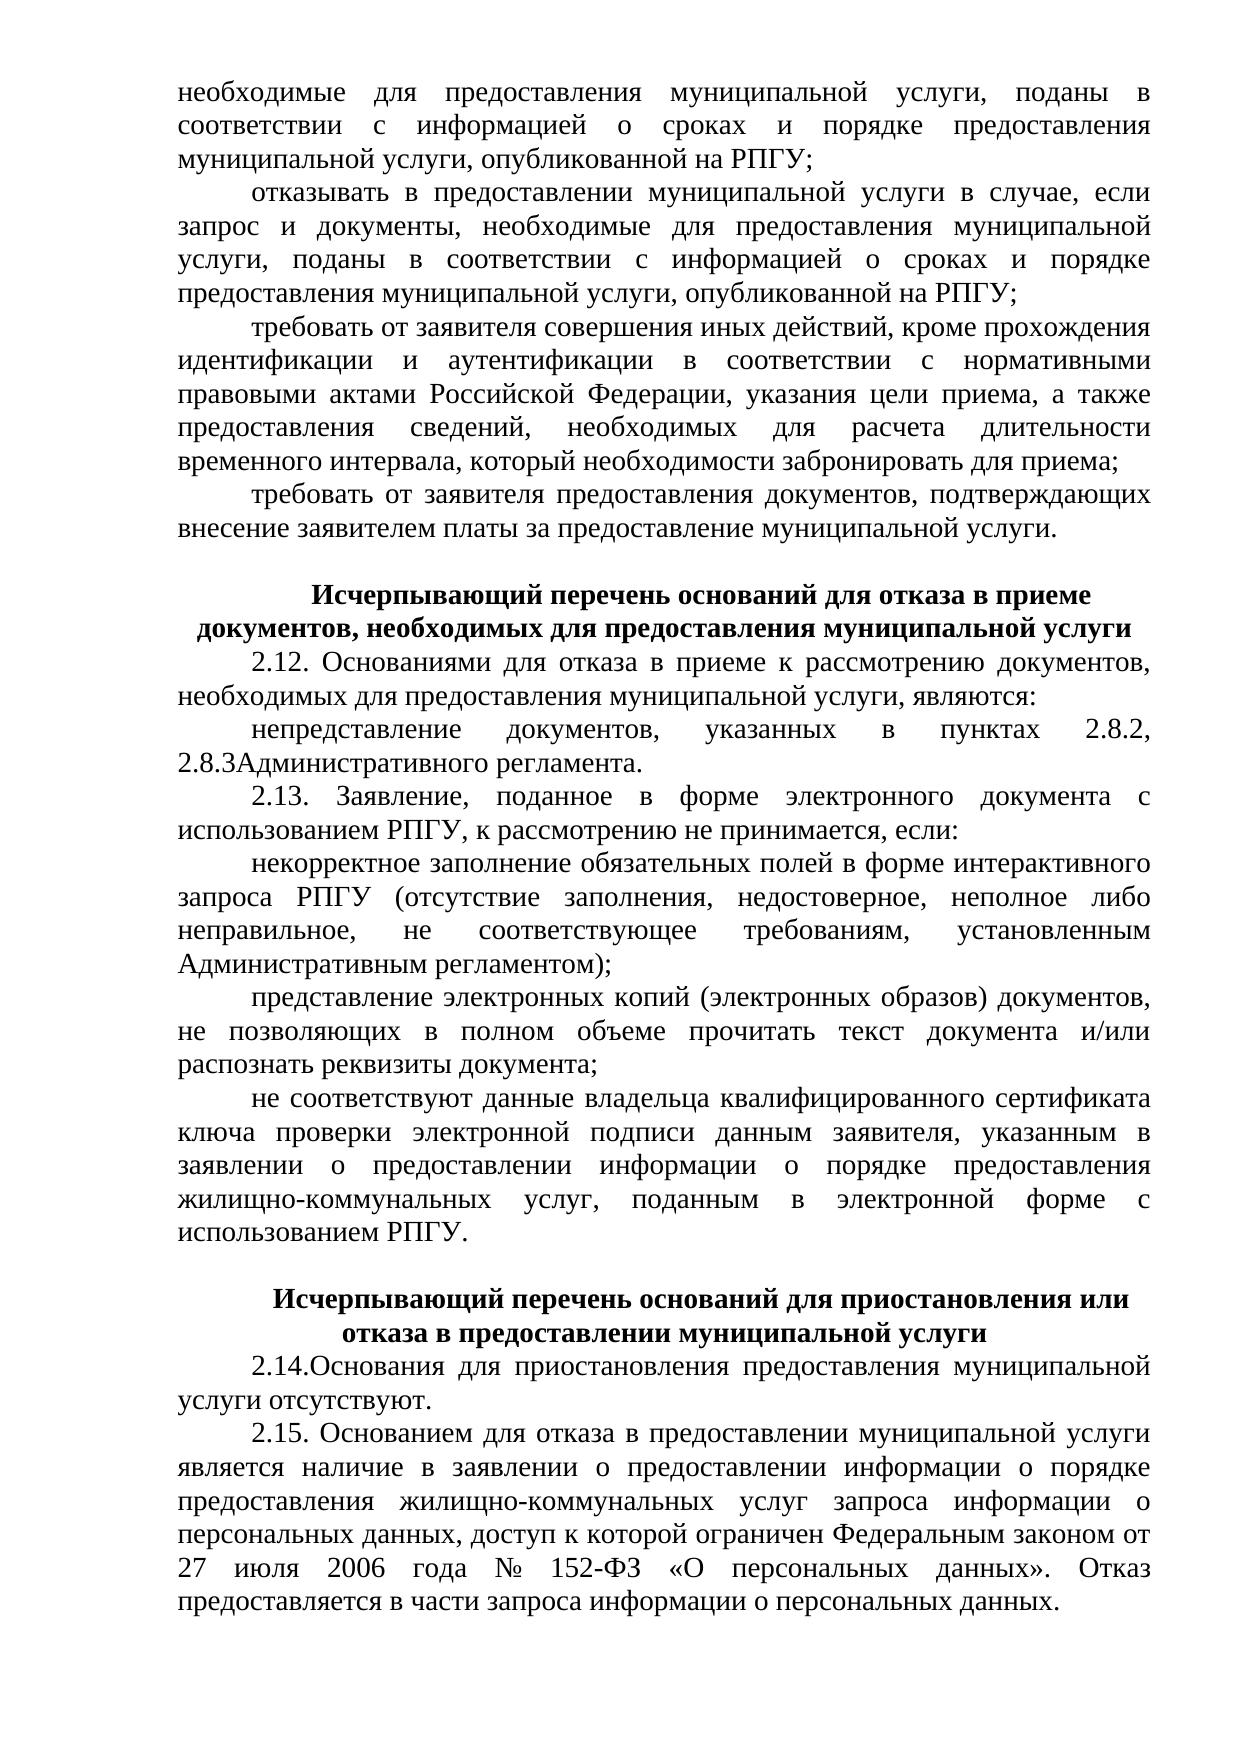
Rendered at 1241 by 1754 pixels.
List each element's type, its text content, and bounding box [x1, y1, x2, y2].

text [177, 74, 1152, 174]
text отказывать в предоставлении муниципальной услуги в случае, если запрос и документы, необходимые для предоставления муниципальной услуги, поданы в соответствии с информацией о сроках и порядке предоставления муниципальной услуги, опубликованной на РПГУ; [177, 174, 1152, 309]
text 2.14.Основания для приостановления предоставления муниципальной услуги отсутствуют. [177, 1348, 1152, 1416]
text представление электронных копий (электронных образов) документов, не позволяющих в полном объеме прочитать текст документа и/или распознать реквизиты документа; [177, 979, 1152, 1080]
text требовать от заявителя предоставления документов, подтверждающих внесение заявителем платы за предоставление муниципальной услуги. [177, 476, 1152, 543]
text некорректное заполнение обязательных полей в форме интерактивного запроса РПГУ (отсутствие заполнения, недостоверное, неполное либо неправильное, не соответствующее требованиям, установленным Административным регламентом); [177, 845, 1152, 979]
text 2.12. Основаниями для отказа в приеме к рассмотрению документов, необходимых для предоставления муниципальной услуги, являются: [177, 644, 1152, 711]
text Исчерпывающий перечень оснований для отказа в приеме документов, необходимых для предоставления муниципальной услуги [177, 577, 1152, 644]
text 2.15. Основанием для отказа в предоставлении муниципальной услуги является наличие в заявлении о предоставлении информации о порядке предоставления жилищно-коммунальных услуг запроса информации о персональных данных, доступ к которой ограничен Федеральным законом от 27 июля 2006 года № 152-ФЗ «О персональных данных». Отказ предоставляется в части запроса информации о персональных данных. [177, 1416, 1152, 1617]
text не соответствуют данные владельца квалифицированного сертификата ключа проверки электронной подписи данным заявителя, указанным в заявлении о предоставлении информации о порядке предоставления жилищно-коммунальных услуг, поданным в электронной форме с использованием РПГУ. [177, 1080, 1152, 1248]
text Исчерпывающий перечень оснований для приостановления или отказа в предоставлении муниципальной услуги [177, 1281, 1152, 1348]
text 2.13. Заявление, поданное в форме электронного документа с использованием РПГУ, к рассмотрению не принимается, если: [177, 778, 1152, 845]
text непредставление документов, указанных в пунктах 2.8.2, 2.8.3Административного регламента. [177, 711, 1152, 778]
text требовать от заявителя совершения иных действий, кроме прохождения идентификации и аутентификации в соответствии с нормативными правовыми актами Российской Федерации, указания цели приема, а также предоставления сведений, необходимых для расчета длительности временного интервала, который необходимости забронировать для приема; [177, 309, 1152, 476]
